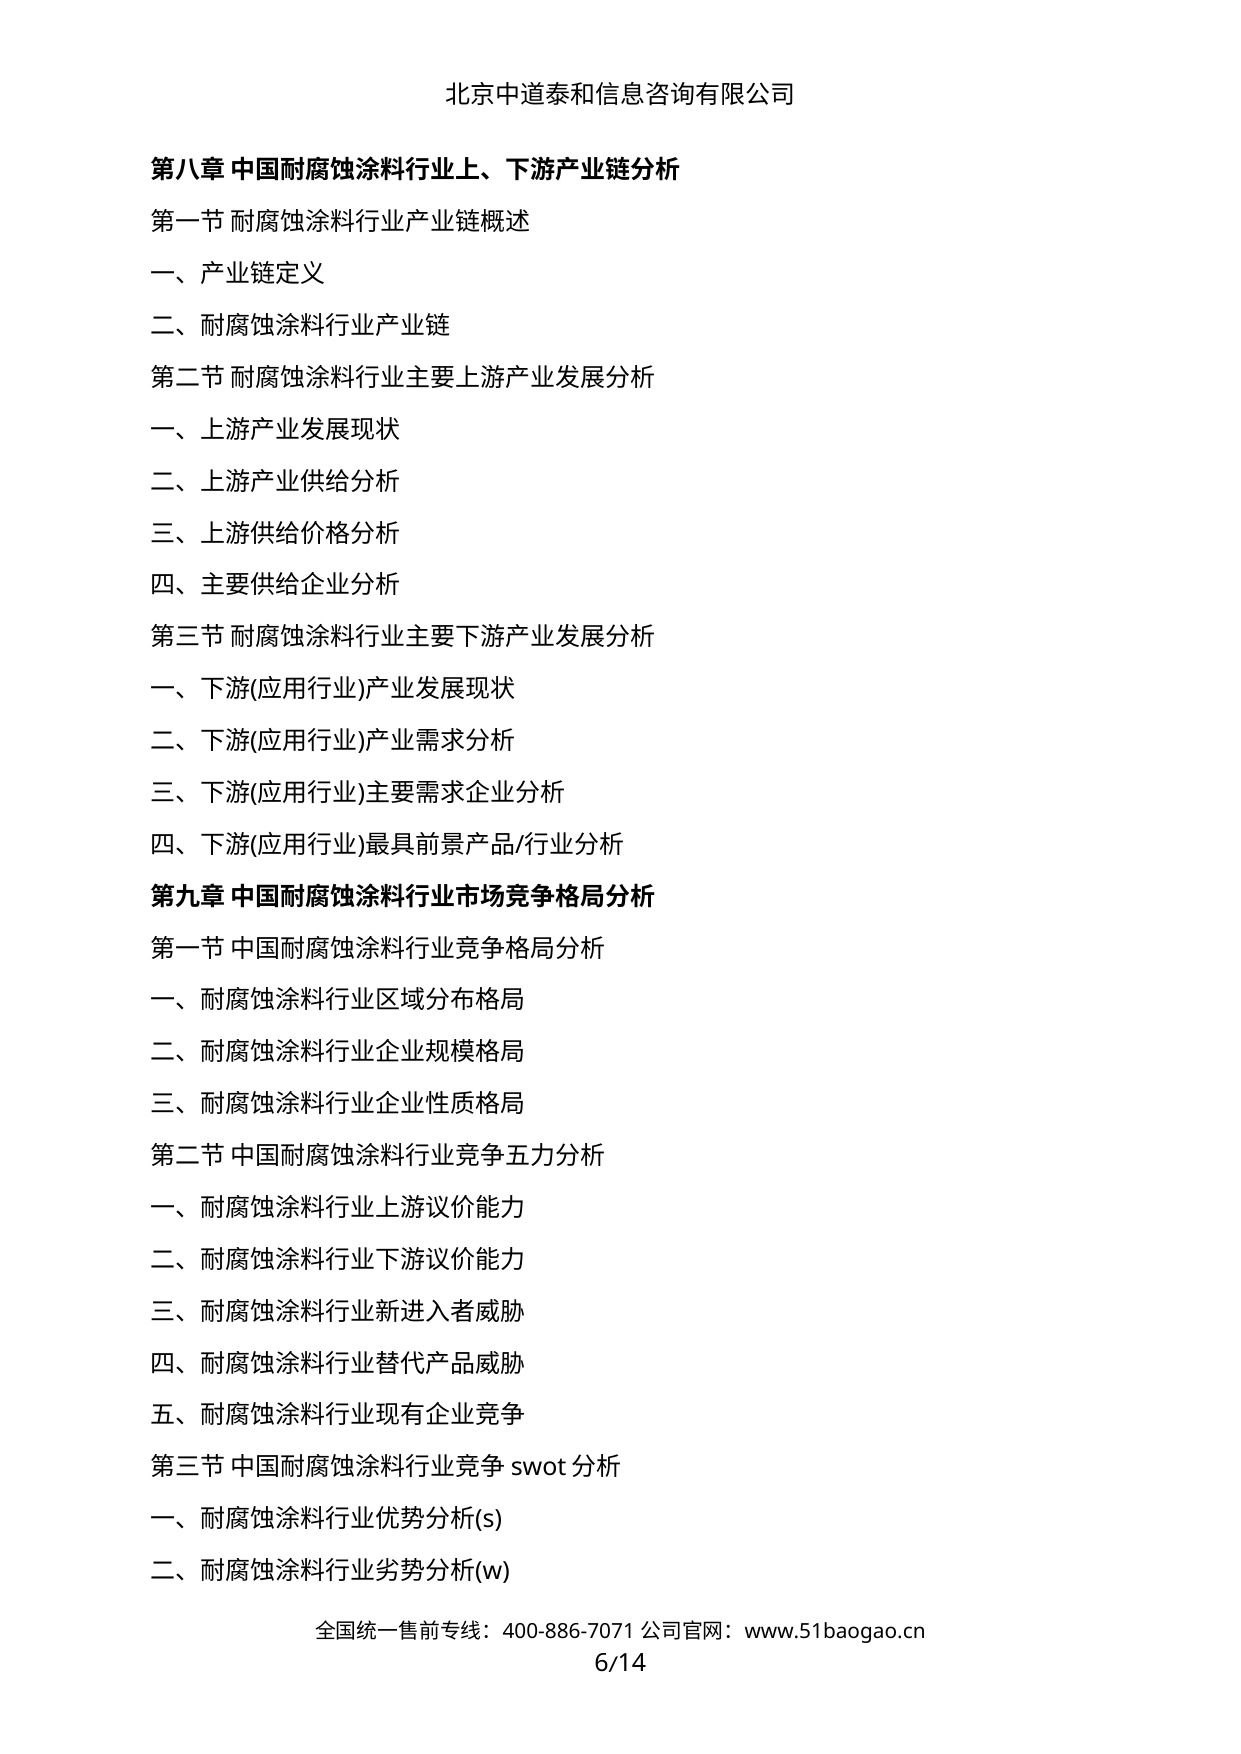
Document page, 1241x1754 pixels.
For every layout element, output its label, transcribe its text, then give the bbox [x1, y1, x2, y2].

text 一、耐腐蚀涂料行业优势分析(s) [150, 1499, 1090, 1535]
text 三、下游(应用行业)主要需求企业分析 [150, 772, 1090, 809]
text 二、耐腐蚀涂料行业产业链 [150, 306, 1090, 342]
text 第八章 中国耐腐蚀涂料行业上、下游产业链分析 [150, 150, 1090, 186]
text 四、主要供给企业分析 [150, 565, 1090, 601]
text 三、耐腐蚀涂料行业新进入者威胁 [150, 1291, 1090, 1327]
text 五、耐腐蚀涂料行业现有企业竞争 [150, 1395, 1090, 1431]
text 四、下游(应用行业)最具前景产品/行业分析 [150, 824, 1090, 861]
text 三、耐腐蚀涂料行业企业性质格局 [150, 1084, 1090, 1120]
text 四、耐腐蚀涂料行业替代产品威胁 [150, 1343, 1090, 1379]
text 第二节 中国耐腐蚀涂料行业竞争五力分析 [150, 1136, 1090, 1172]
text 第一节 中国耐腐蚀涂料行业竞争格局分析 [150, 928, 1090, 964]
text 二、耐腐蚀涂料行业企业规模格局 [150, 1032, 1090, 1068]
text 第二节 耐腐蚀涂料行业主要上游产业发展分析 [150, 357, 1090, 394]
text 二、下游(应用行业)产业需求分析 [150, 721, 1090, 757]
text 一、上游产业发展现状 [150, 409, 1090, 446]
text 第三节 中国耐腐蚀涂料行业竞争swot分析 [150, 1447, 1090, 1483]
text 一、耐腐蚀涂料行业区域分布格局 [150, 980, 1090, 1016]
text 二、上游产业供给分析 [150, 461, 1090, 497]
text 三、上游供给价格分析 [150, 513, 1090, 549]
text 二、耐腐蚀涂料行业下游议价能力 [150, 1239, 1090, 1276]
text 第一节 耐腐蚀涂料行业产业链概述 [150, 202, 1090, 238]
text 一、耐腐蚀涂料行业上游议价能力 [150, 1187, 1090, 1224]
text 一、产业链定义 [150, 254, 1090, 290]
text 第三节 耐腐蚀涂料行业主要下游产业发展分析 [150, 617, 1090, 653]
text 二、耐腐蚀涂料行业劣势分析(w) [150, 1551, 1090, 1587]
text 一、下游(应用行业)产业发展现状 [150, 669, 1090, 705]
text 第九章 中国耐腐蚀涂料行业市场竞争格局分析 [150, 876, 1090, 912]
